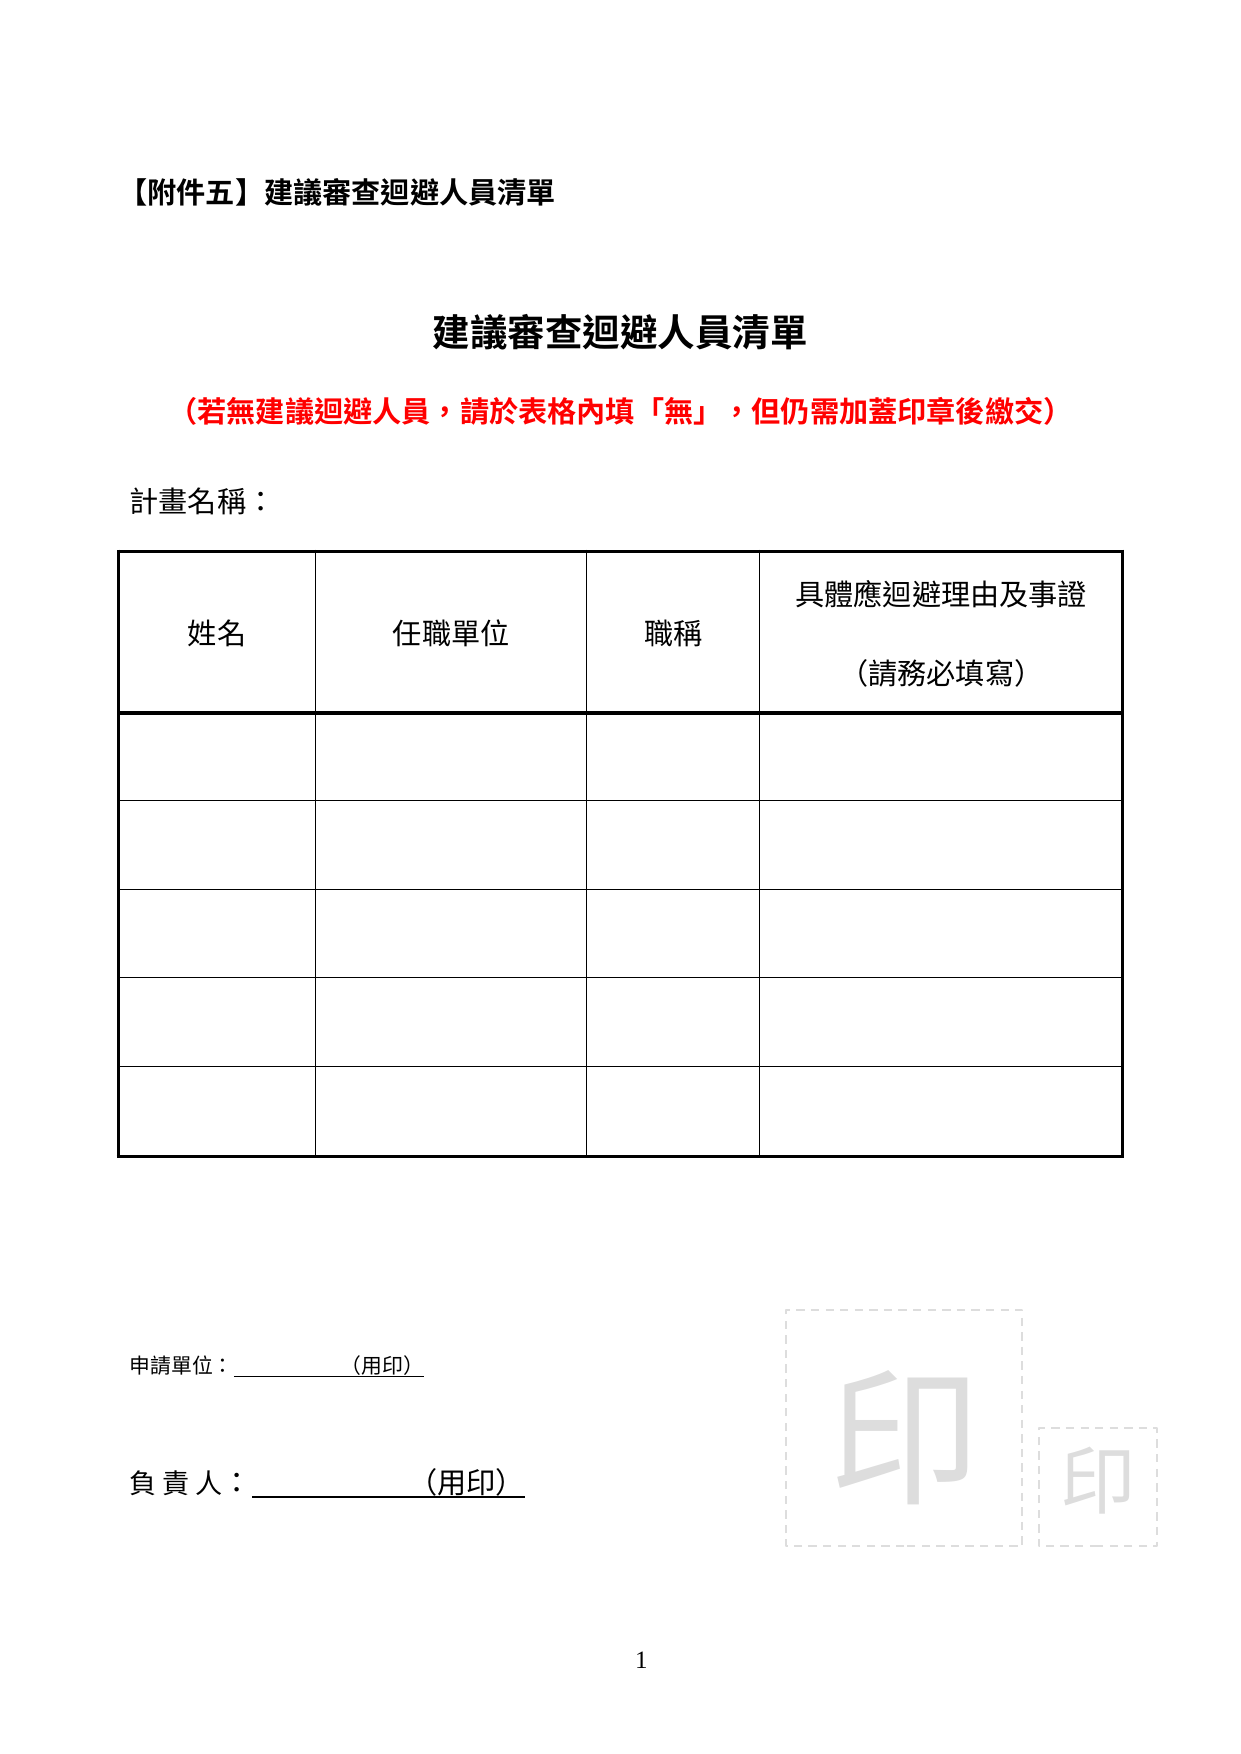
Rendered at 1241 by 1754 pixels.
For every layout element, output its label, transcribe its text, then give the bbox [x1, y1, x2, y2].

table_cell [587, 715, 759, 800]
table_cell [587, 890, 759, 977]
table_cell [760, 978, 1121, 1066]
table_header 申請單位： （用印） [118, 1261, 761, 1397]
table_cell [316, 801, 586, 889]
table_cell [760, 1067, 1121, 1154]
table_cell [587, 978, 759, 1066]
table_cell [120, 978, 315, 1066]
table_cell [316, 890, 586, 977]
table_cell 計畫名稱： [118, 449, 1122, 549]
table_cell 姓名 [120, 553, 315, 711]
table_cell [120, 715, 315, 800]
table_cell （若無建議迴避人員，請於表格內填「無」，但仍需加蓋印章後繳交） [118, 370, 1122, 449]
table_header 建議審查迴避人員清單 [118, 290, 1122, 370]
table_cell [587, 801, 759, 889]
table_cell 任職單位 [316, 553, 586, 711]
table_cell [316, 715, 586, 800]
table_cell 負 責 人： （用印） [118, 1397, 761, 1532]
table_cell [587, 1067, 759, 1154]
table_cell [120, 801, 315, 889]
text 【附件五】建議審查迴避人員清單 [118, 151, 1122, 271]
table_cell [760, 890, 1121, 977]
table_cell [316, 1067, 586, 1154]
table_cell [760, 715, 1121, 800]
table_cell [120, 1067, 315, 1154]
table_cell [316, 978, 586, 1066]
table_cell 具體應迴避理由及事證 （請務必填寫） [760, 553, 1121, 711]
table_cell [760, 801, 1121, 889]
table_cell [120, 890, 315, 977]
table_cell 職稱 [587, 553, 759, 711]
